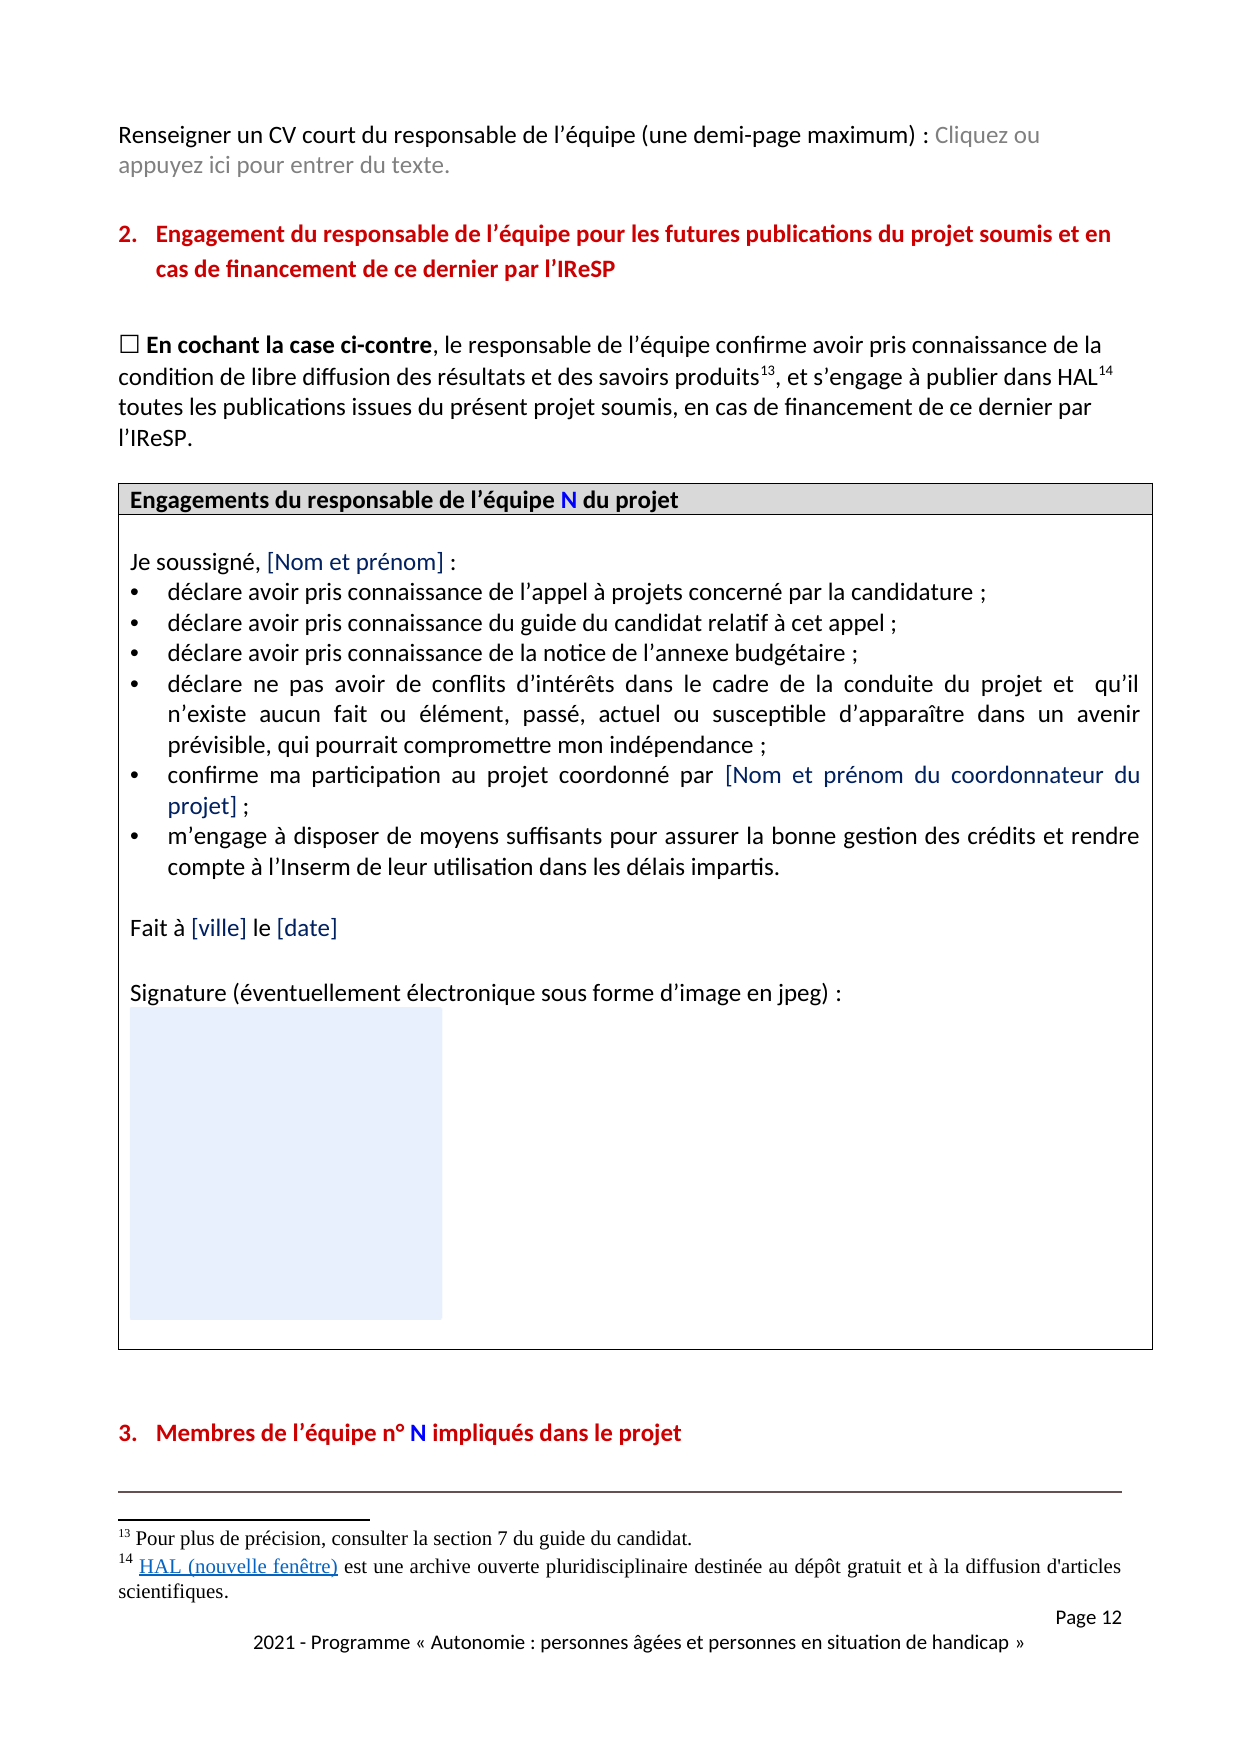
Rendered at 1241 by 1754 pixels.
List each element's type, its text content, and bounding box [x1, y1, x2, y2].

picture [129, 1007, 443, 1320]
list Membres de l’équipe n° N impliqués dans le projet [118, 1417, 1122, 1448]
text Renseigner un CV court du responsable de l’équipe (une demi-page maximum) : [118, 119, 1122, 180]
table_cell Je soussigné, [Nom et prénom] : déclare avoir pris connaissance de l’appel à projets concerné par la candidature ; déclare avoir pris connaissance du guide du candidat relatif à cet appel ; déclare avoir pris connaissance de la notice de l’annexe budgétaire ; déclare ne pas avoir de conflits d’intérêts dans le cadre de la conduite du projet et qu’il n’existe aucun fait ou élément, passé, actuel ou susceptible d’apparaître dans un avenir prévisible, qui pourrait compromettre mon indépendance ; confirme ma participation au projet coordonné par [Nom et prénom du coordonnateur du projet] ; m’engage à disposer de moyens suffisants pour assurer la bonne gestion des crédits et rendre compte à l’Inserm de leur utilisation dans les délais impartis. Fait à [ville] le [date] Signature (éventuellement électronique sous forme d’image en jpeg) : [119, 515, 1152, 1348]
text En cochant la case ci-contre, le responsable de l’équipe confirme avoir pris connaissance de la condition de libre diffusion des résultats et des savoirs produits, et s’engage à publier dans HAL toutes les publications issues du présent projet soumis, en cas de financement de ce dernier par l’IReSP. [118, 327, 1122, 452]
table_header Engagements du responsable de l’équipe N du projet [119, 484, 1152, 514]
list Engagement du responsable de l’équipe pour les futures publications du projet soumis et en cas de financement de ce dernier par l’IReSP [118, 218, 1122, 283]
